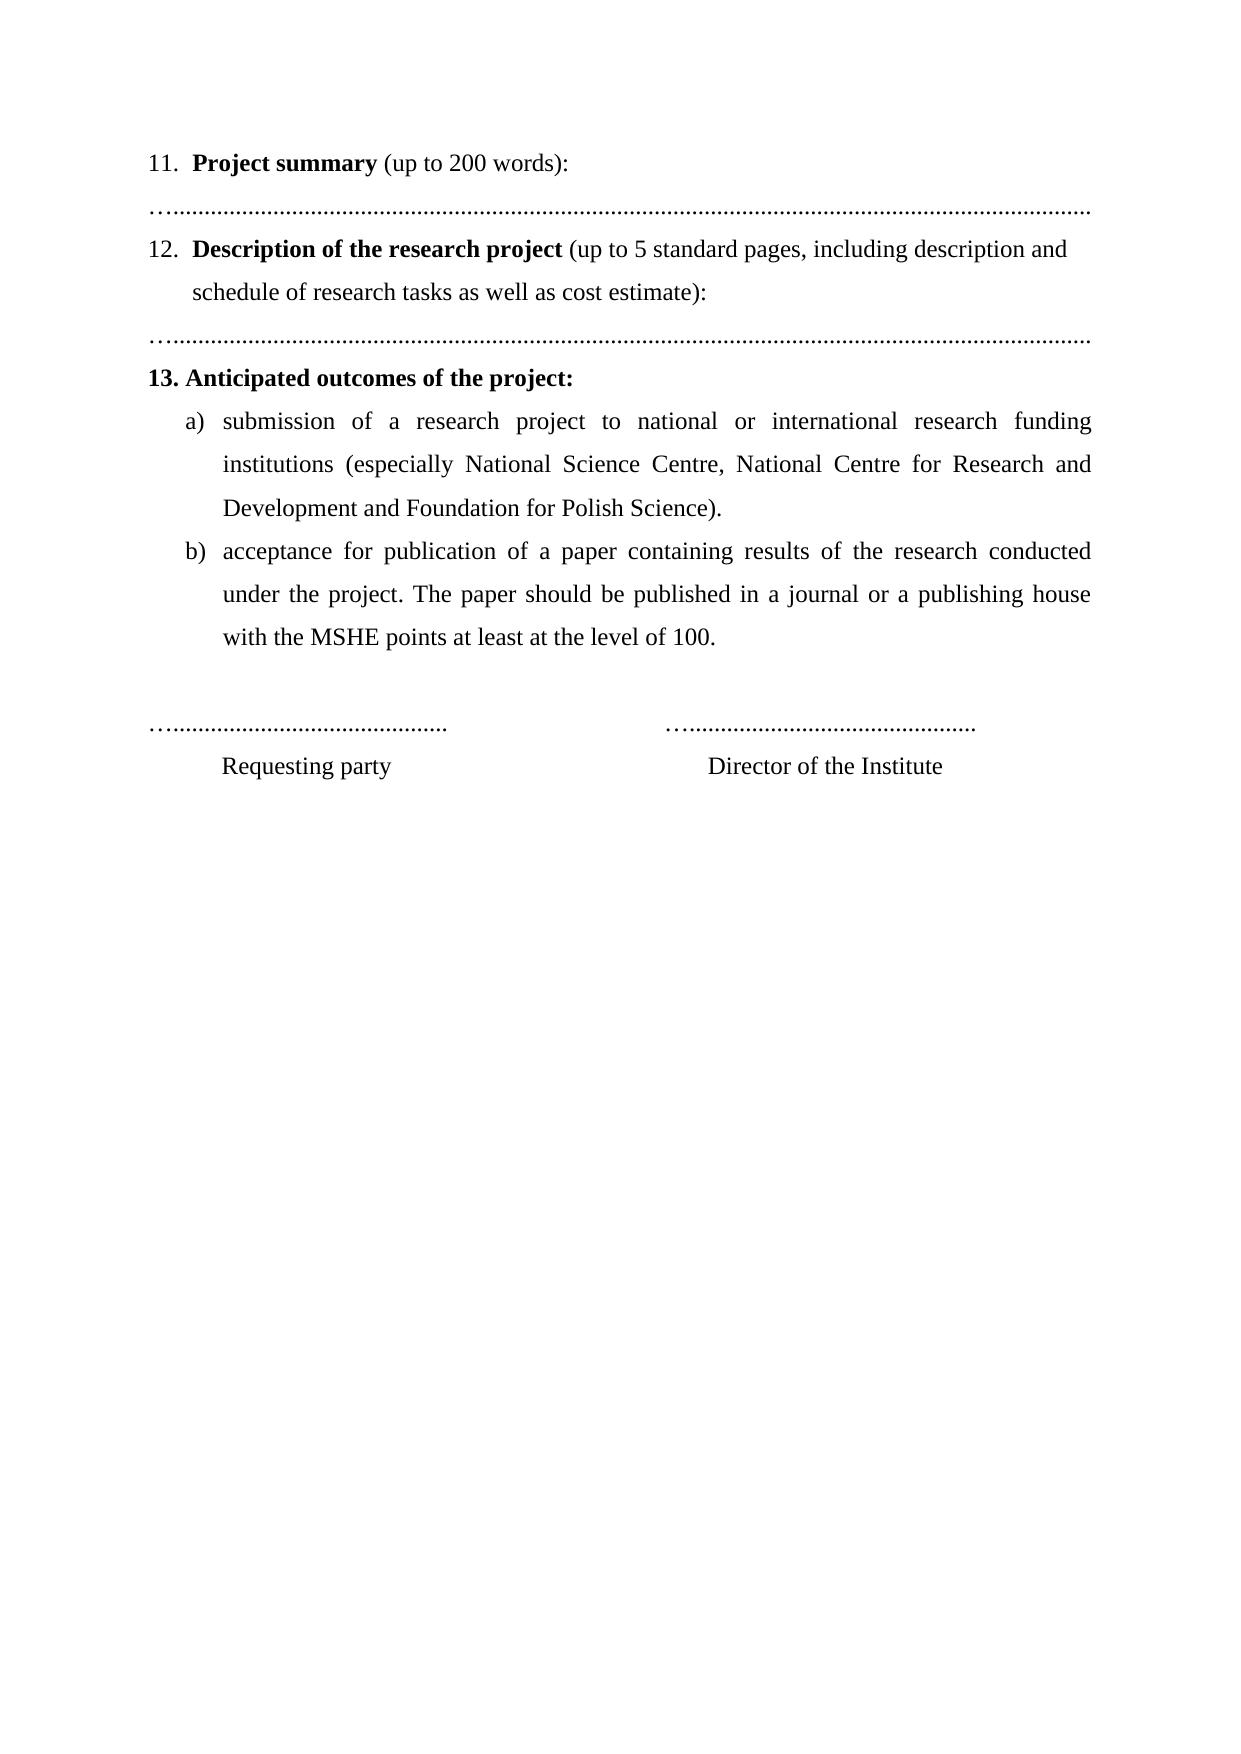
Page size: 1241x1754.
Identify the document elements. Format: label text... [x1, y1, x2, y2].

text …................................................................................................................................................... [148, 320, 1093, 349]
list Anticipated outcomes of the project: [148, 363, 1093, 392]
list acceptance for publication of a paper containing results of the research conducted under the project. The paper should be published in a journal or a publishing house with the MSHE points at least at the level of 100. [185, 536, 1093, 651]
text Requesting party Director of the Institute [148, 751, 1093, 780]
list Project summary (up to 200 words): [148, 148, 1093, 176]
text …............................................ ….............................................. [148, 708, 1093, 737]
list submission of a research project to national or international research funding institutions (especially National Science Centre, National Centre for Research and Development and Foundation for Polish Science). [185, 406, 1093, 521]
list Description of the research project (up to 5 standard pages, including description and schedule of research tasks as well as cost estimate): [148, 234, 1093, 306]
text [148, 191, 1093, 219]
